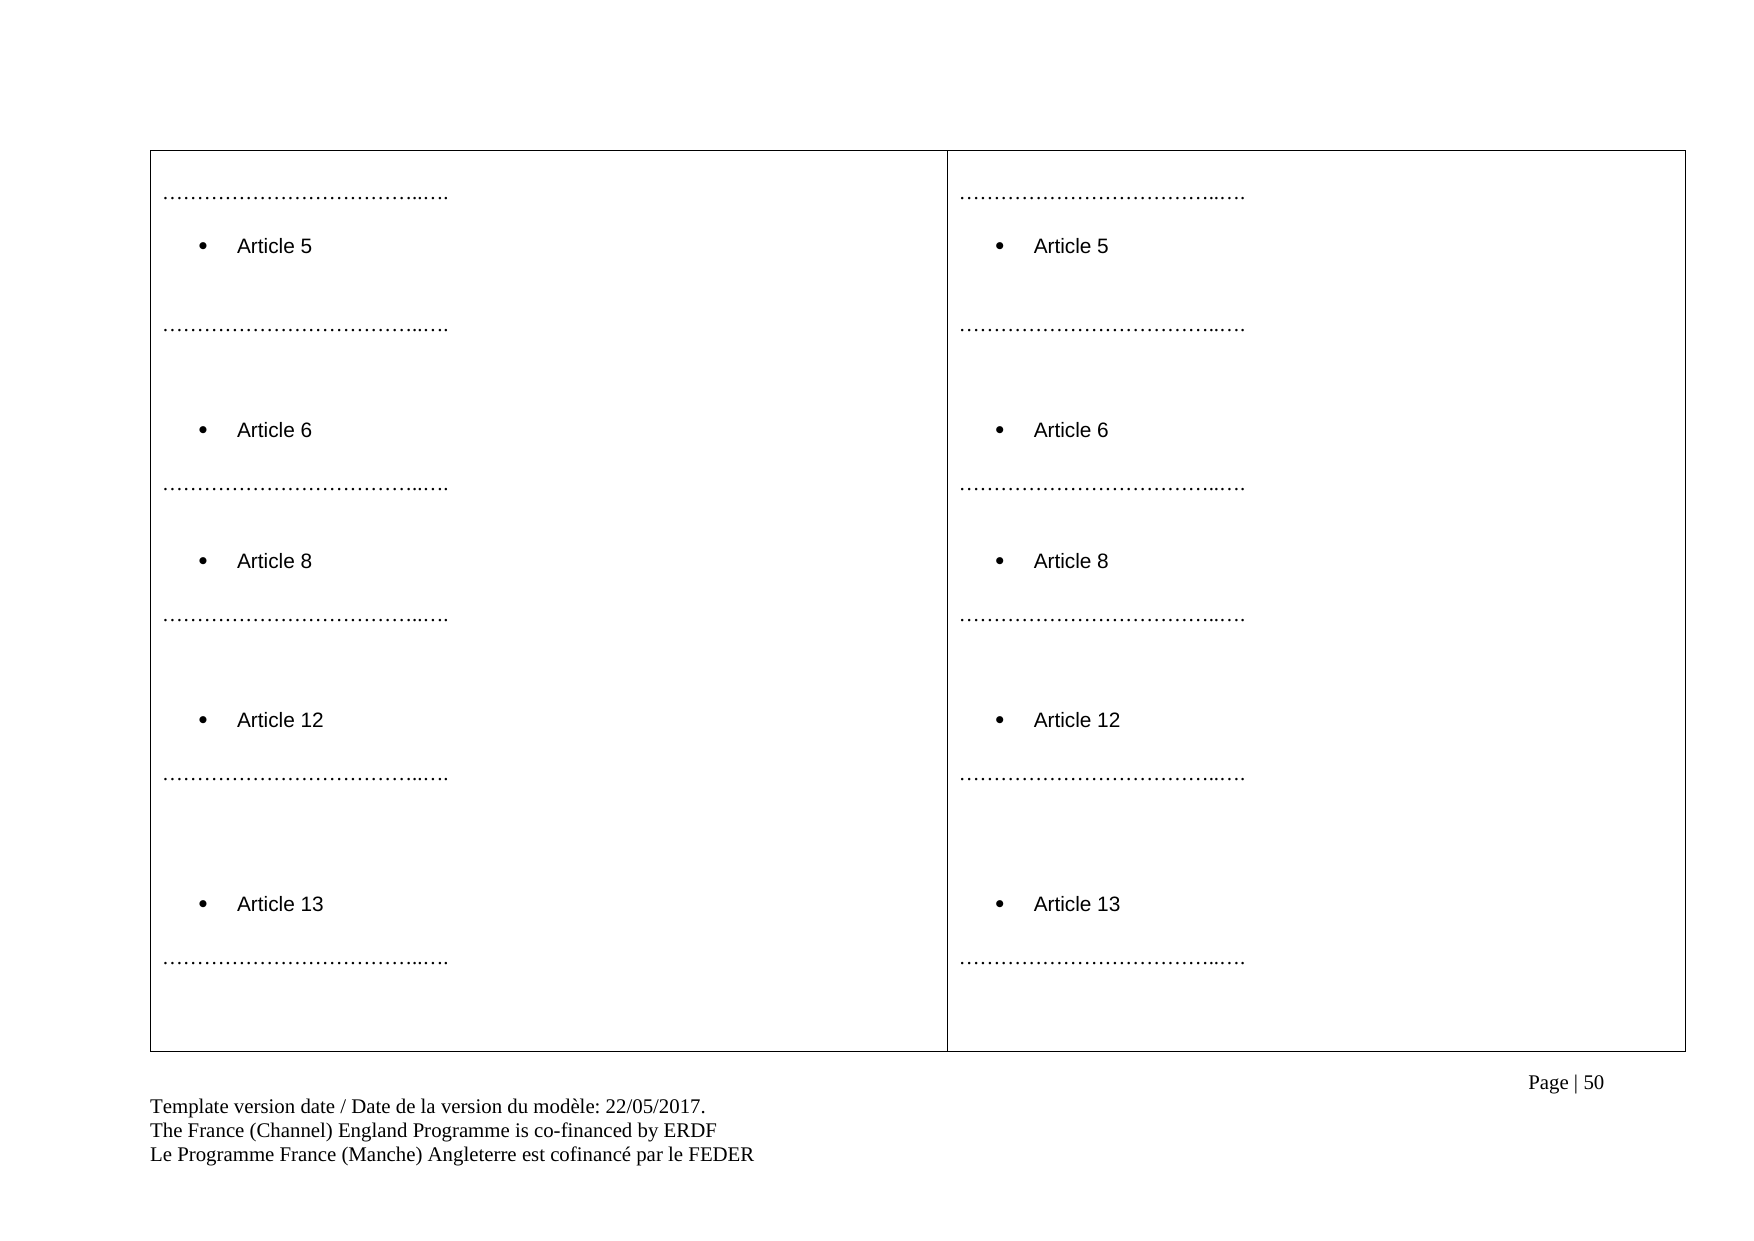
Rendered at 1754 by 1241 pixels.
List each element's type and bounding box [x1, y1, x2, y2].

table_cell [948, 151, 1685, 1051]
table_cell [151, 151, 947, 1051]
